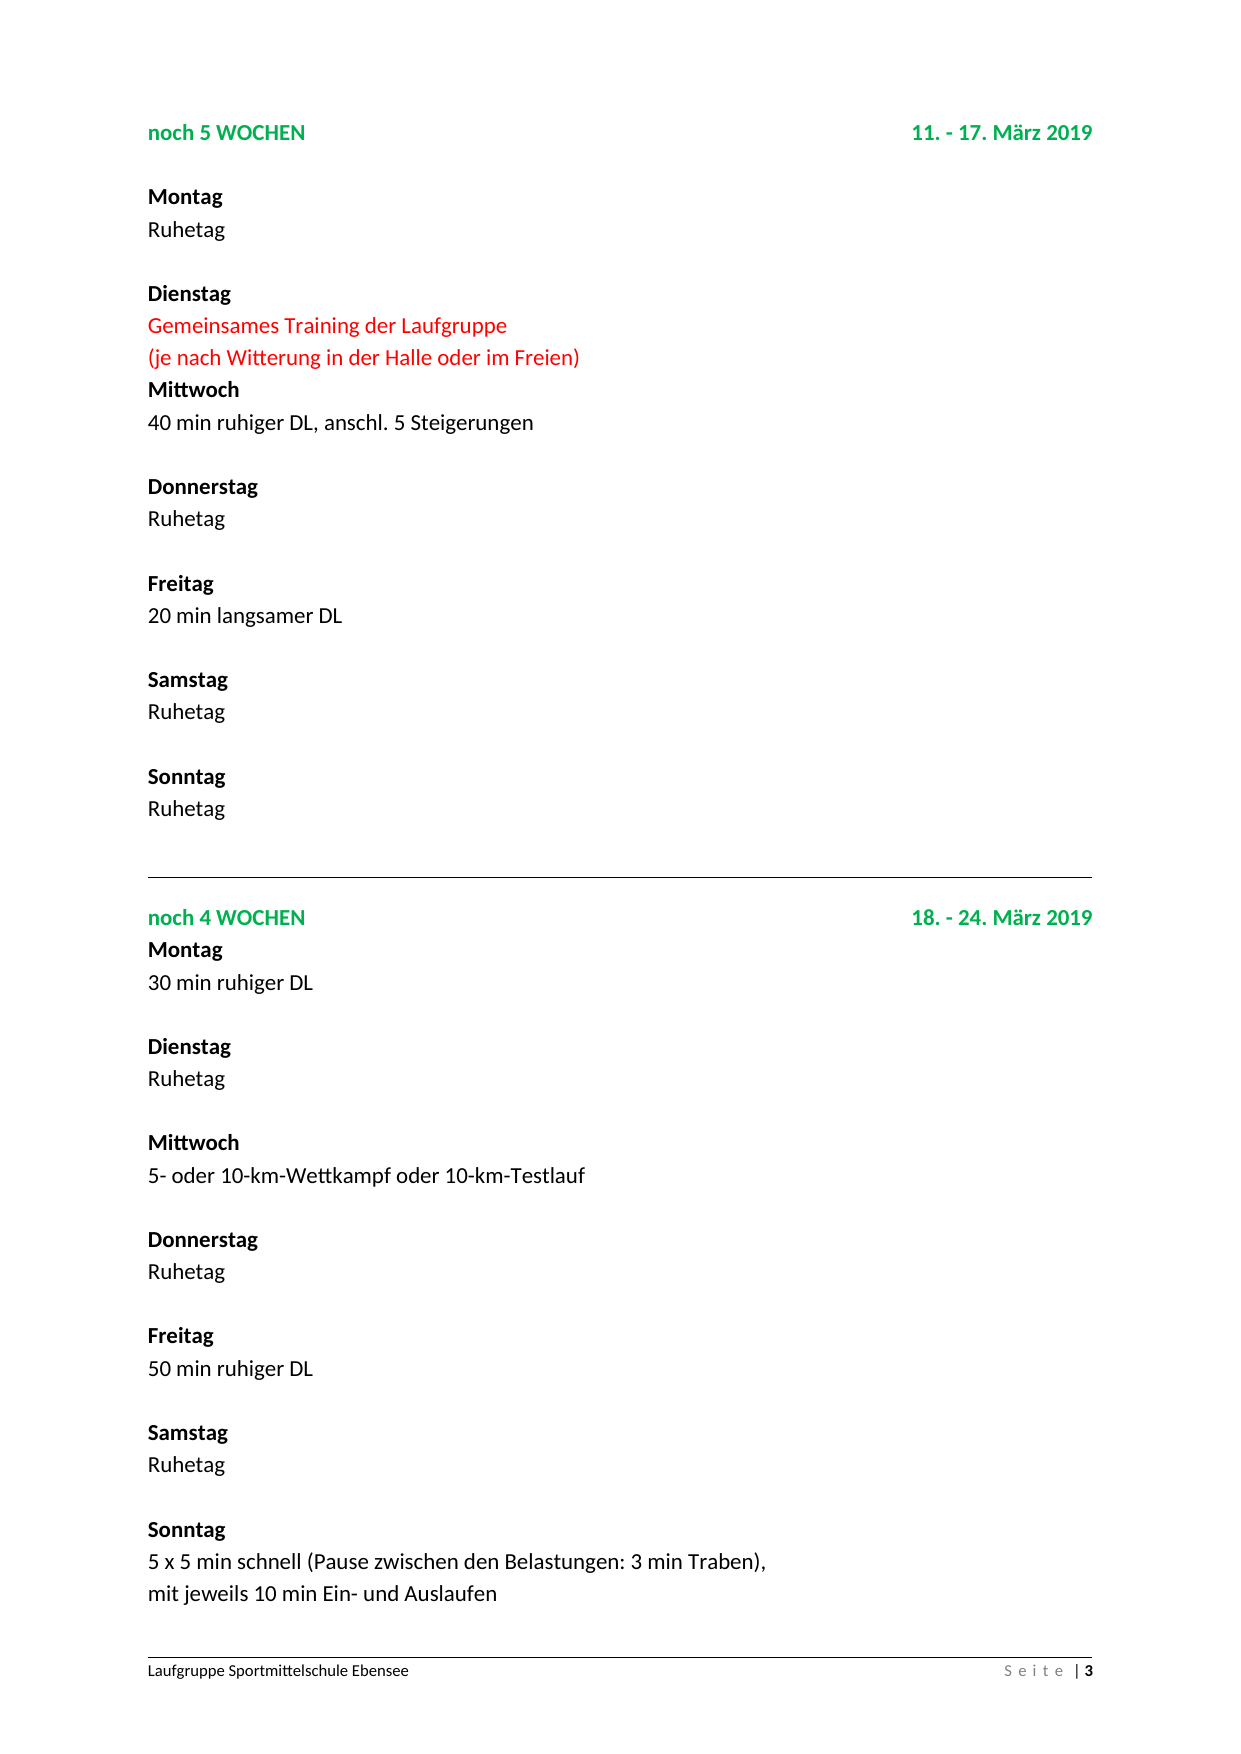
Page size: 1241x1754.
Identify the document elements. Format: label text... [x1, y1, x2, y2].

text noch 4 WOCHEN 18. - 24. März 2019 Montag 30 min ruhiger DL Dienstag Ruhetag Mittwoch 5- oder 10-km-Wettkampf oder 10-km-Testlauf Donnerstag Ruhetag Freitag 50 min ruhiger DL Samstag Ruhetag Sonntag 5 x 5 min schnell (Pause zwischen den Belastungen: 3 min Traben), mit jeweils 10 min Ein- und Auslaufen [148, 903, 1092, 1607]
text noch 5 WOCHEN 11. - 17. März 2019 Montag Ruhetag Dienstag Gemeinsames Training der Laufgruppe (je nach Witterung in der Halle oder im Freien) Mittwoch 40 min ruhiger DL, anschl. 5 Steigerungen Donnerstag Ruhetag Freitag 20 min langsamer DL Samstag Ruhetag Sonntag Ruhetag [148, 118, 1092, 822]
